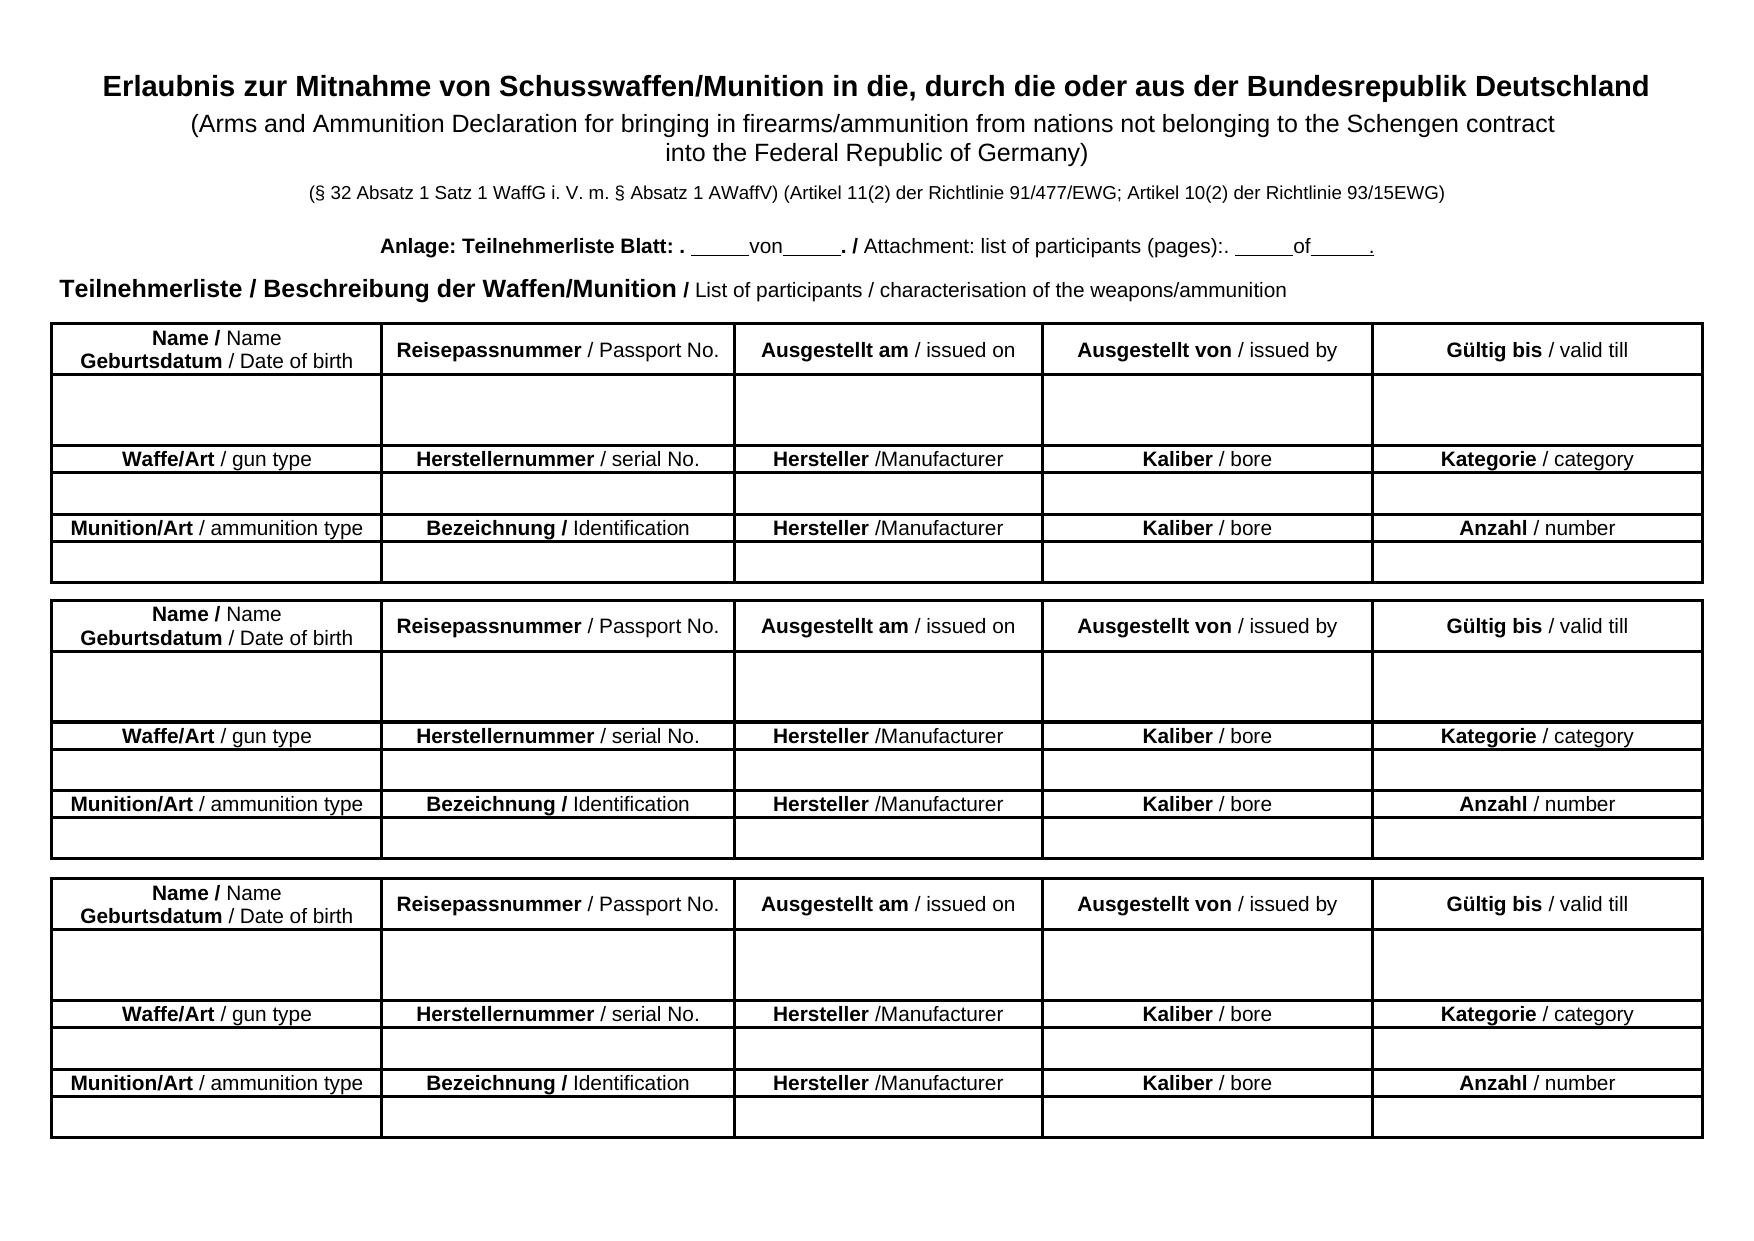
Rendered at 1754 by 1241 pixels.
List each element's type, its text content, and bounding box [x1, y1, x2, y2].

table_cell Munition/Art / ammunition type [53, 792, 380, 816]
table_cell [1374, 1029, 1701, 1067]
table_cell Munition/Art / ammunition type [53, 1071, 380, 1094]
table_cell [736, 931, 1041, 999]
table_cell [1374, 1098, 1701, 1136]
table_header Ausgestellt von / issued by [1044, 602, 1371, 649]
table_cell [383, 376, 733, 444]
table_cell [1374, 751, 1701, 789]
table_cell [1044, 543, 1371, 581]
table_cell [53, 819, 380, 857]
table_cell Herstellernummer / serial No. [383, 724, 733, 747]
table_cell Bezeichnung / Identification [383, 792, 733, 816]
table_cell [736, 1029, 1041, 1067]
table_cell [1044, 1029, 1371, 1067]
table_cell Hersteller /Manufacturer [736, 1002, 1041, 1026]
table_cell Herstellernummer / serial No. [383, 447, 733, 471]
table_cell [383, 931, 733, 999]
table_header Gültig bis / valid till [1374, 880, 1701, 928]
table_cell [383, 1098, 733, 1136]
table_cell [1044, 751, 1371, 789]
table_cell Kaliber / bore [1044, 516, 1371, 540]
table_cell Anzahl / number [1374, 516, 1701, 540]
table_header Reisepassnummer / Passport No. [383, 880, 733, 928]
table_cell [1044, 1098, 1371, 1136]
table_cell [383, 543, 733, 581]
table_cell [1374, 653, 1701, 720]
table_header Ausgestellt von / issued by [1044, 880, 1371, 928]
table_cell [1374, 819, 1701, 857]
table_cell [1044, 653, 1371, 720]
table_cell Bezeichnung / Identification [383, 516, 733, 540]
table_cell Hersteller /Manufacturer [736, 447, 1041, 471]
text Anlage: Teilnehmerliste Blatt: . von . / Attachment: list of participants (pages):. of . [59, 234, 1695, 258]
table_header Gültig bis / valid till [1374, 325, 1701, 373]
table_cell Kategorie / category [1374, 447, 1701, 471]
table_cell [736, 751, 1041, 789]
table_header Name / Name Geburtsdatum / Date of birth [53, 325, 380, 373]
table_cell Anzahl / number [1374, 792, 1701, 816]
table_cell Munition/Art / ammunition type [53, 516, 380, 540]
table_cell [383, 1029, 733, 1067]
table_cell [1044, 474, 1371, 513]
table_header Ausgestellt am / issued on [736, 325, 1041, 373]
table_cell [383, 474, 733, 513]
table_cell [736, 819, 1041, 857]
table_cell [1374, 376, 1701, 444]
table_cell [1044, 376, 1371, 444]
table_cell [736, 474, 1041, 513]
table_cell [53, 653, 380, 720]
table_header Name / Name Geburtsdatum / Date of birth [53, 602, 380, 649]
table_cell [1374, 543, 1701, 581]
table_cell Hersteller /Manufacturer [736, 1071, 1041, 1094]
table_header Reisepassnummer / Passport No. [383, 602, 733, 649]
table_cell [383, 819, 733, 857]
table_cell Hersteller /Manufacturer [736, 724, 1041, 747]
table_cell Waffe/Art / gun type [53, 1002, 380, 1026]
table_cell Herstellernummer / serial No. [383, 1002, 733, 1026]
table_cell Kaliber / bore [1044, 724, 1371, 747]
table_cell [383, 751, 733, 789]
table_cell Kaliber / bore [1044, 1002, 1371, 1026]
table_cell Hersteller /Manufacturer [736, 792, 1041, 816]
table_cell [1374, 474, 1701, 513]
table_cell [736, 1098, 1041, 1136]
text Teilnehmerliste / Beschreibung der Waffen/Munition / List of participants / characterisation of the weapons/ammunition [59, 274, 1695, 303]
table_cell [736, 376, 1041, 444]
text (Arms and Ammunition Declaration for bringing in firearms/ammunition from nations not belonging to the Schengen contract into the Federal Republic of Germany) [59, 109, 1695, 167]
table_cell Kaliber / bore [1044, 792, 1371, 816]
table_cell [1044, 819, 1371, 857]
table_header Gültig bis / valid till [1374, 602, 1701, 649]
table_header Ausgestellt am / issued on [736, 602, 1041, 649]
table_cell Kategorie / category [1374, 724, 1701, 747]
table_header Reisepassnummer / Passport No. [383, 325, 733, 373]
table_cell [53, 1098, 380, 1136]
table_cell Anzahl / number [1374, 1071, 1701, 1094]
table_cell [53, 931, 380, 999]
table_cell [53, 376, 380, 444]
table_cell Bezeichnung / Identification [383, 1071, 733, 1094]
table_cell [1044, 931, 1371, 999]
table_cell [53, 543, 380, 581]
text (§ 32 Absatz 1 Satz 1 WaffG i. V. m. § Absatz 1 AWaffV) (Artikel 11(2) der Richtlinie 91/477/EWG; Artikel 10(2) der Richtlinie 93/15EWG) [59, 175, 1695, 204]
table_header Name / Name Geburtsdatum / Date of birth [53, 880, 380, 928]
table_cell Kategorie / category [1374, 1002, 1701, 1026]
table_cell [383, 653, 733, 720]
table_cell [736, 543, 1041, 581]
table_cell Kaliber / bore [1044, 447, 1371, 471]
table_header Ausgestellt am / issued on [736, 880, 1041, 928]
table_cell Hersteller /Manufacturer [736, 516, 1041, 540]
table_cell [53, 751, 380, 789]
table_cell [1374, 931, 1701, 999]
table_cell Waffe/Art / gun type [53, 447, 380, 471]
table_cell Kaliber / bore [1044, 1071, 1371, 1094]
table_cell Waffe/Art / gun type [53, 724, 380, 747]
table_header Ausgestellt von / issued by [1044, 325, 1371, 373]
subtitle Erlaubnis zur Mitnahme von Schusswaffen/Munition in die, durch die oder aus der Bundesrepublik Deutschland [59, 69, 1695, 103]
table_cell [53, 1029, 380, 1067]
table_cell [736, 653, 1041, 720]
table_cell [53, 474, 380, 513]
